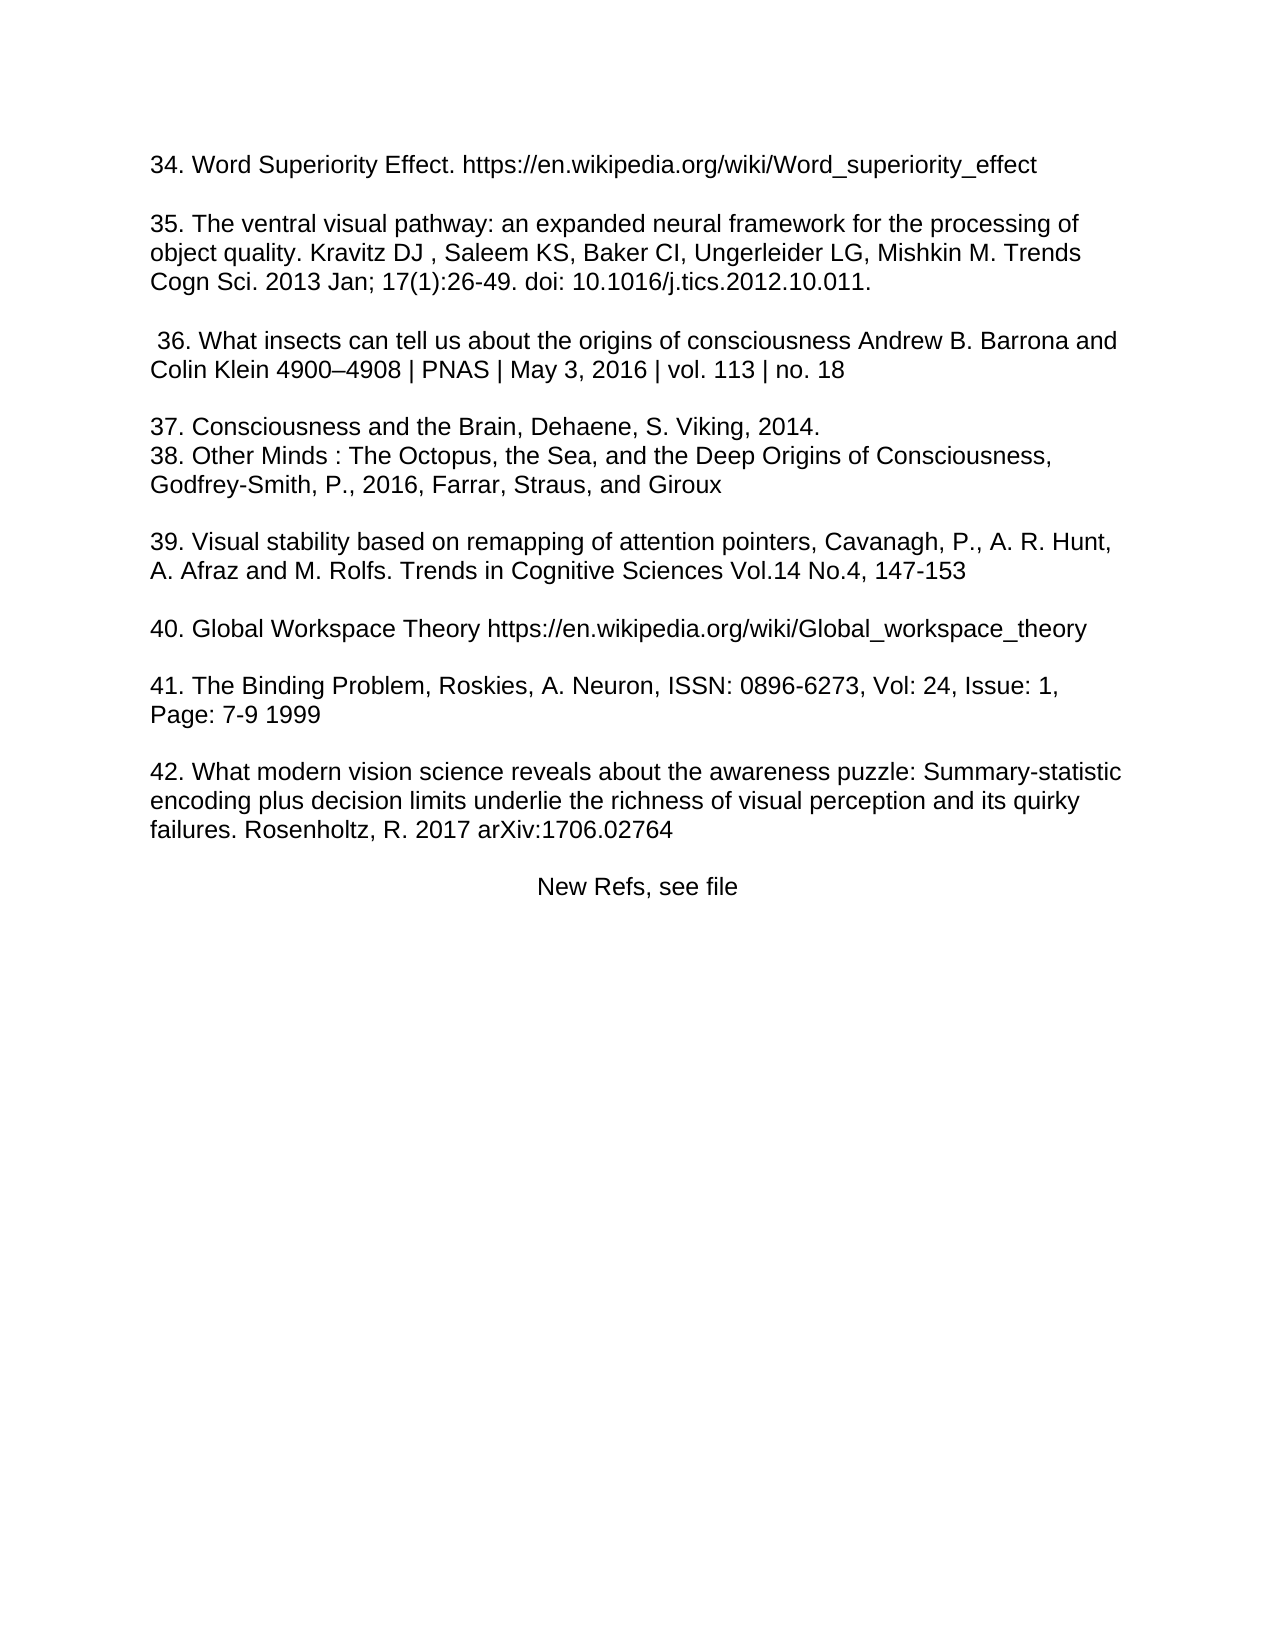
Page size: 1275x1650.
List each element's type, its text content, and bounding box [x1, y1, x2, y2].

text New Refs, see file [150, 872, 1125, 901]
text 34. Word Superiority Effect. https://en.wikipedia.org/wiki/Word_superiority_effect [150, 150, 1125, 179]
text 42. What modern vision science reveals about the awareness puzzle: Summary-statistic encoding plus decision limits underlie the richness of visual perception and its quirky failures. Rosenholtz, R. 2017 arXiv:1706.02764 [150, 757, 1125, 843]
text 41. The Binding Problem, Roskies, A. Neuron, ISSN: 0896-6273, Vol: 24, Issue: 1, Page: 7-9 1999 [150, 671, 1125, 728]
text 39. Visual stability based on remapping of attention pointers, Cavanagh, P., A. R. Hunt, A. Afraz and M. Rolfs. Trends in Cognitive Sciences Vol.14 No.4, 147-153 [150, 527, 1125, 585]
text 37. Consciousness and the Brain, Dehaene, S. Viking, 2014. [150, 412, 1125, 441]
text 40. Global Workspace Theory https://en.wikipedia.org/wiki/Global_workspace_theory [150, 613, 1125, 642]
text 38. Other Minds : The Octopus, the Sea, and the Deep Origins of Consciousness, Godfrey-Smith, P., 2016, Farrar, Straus, and Giroux [150, 441, 1125, 498]
text 35. The ventral visual pathway: an expanded neural framework for the processing of object quality. Kravitz DJ , Saleem KS, Baker CI, Ungerleider LG, Mishkin M. Trends Cogn Sci. 2013 Jan; 17(1):26-49. doi: 10.1016/j.tics.2012.10.011. [150, 209, 1125, 296]
text 36. What insects can tell us about the origins of consciousness Andrew B. Barrona and Colin Klein 4900–4908 | PNAS | May 3, 2016 | vol. 113 | no. 18 [150, 326, 1125, 383]
